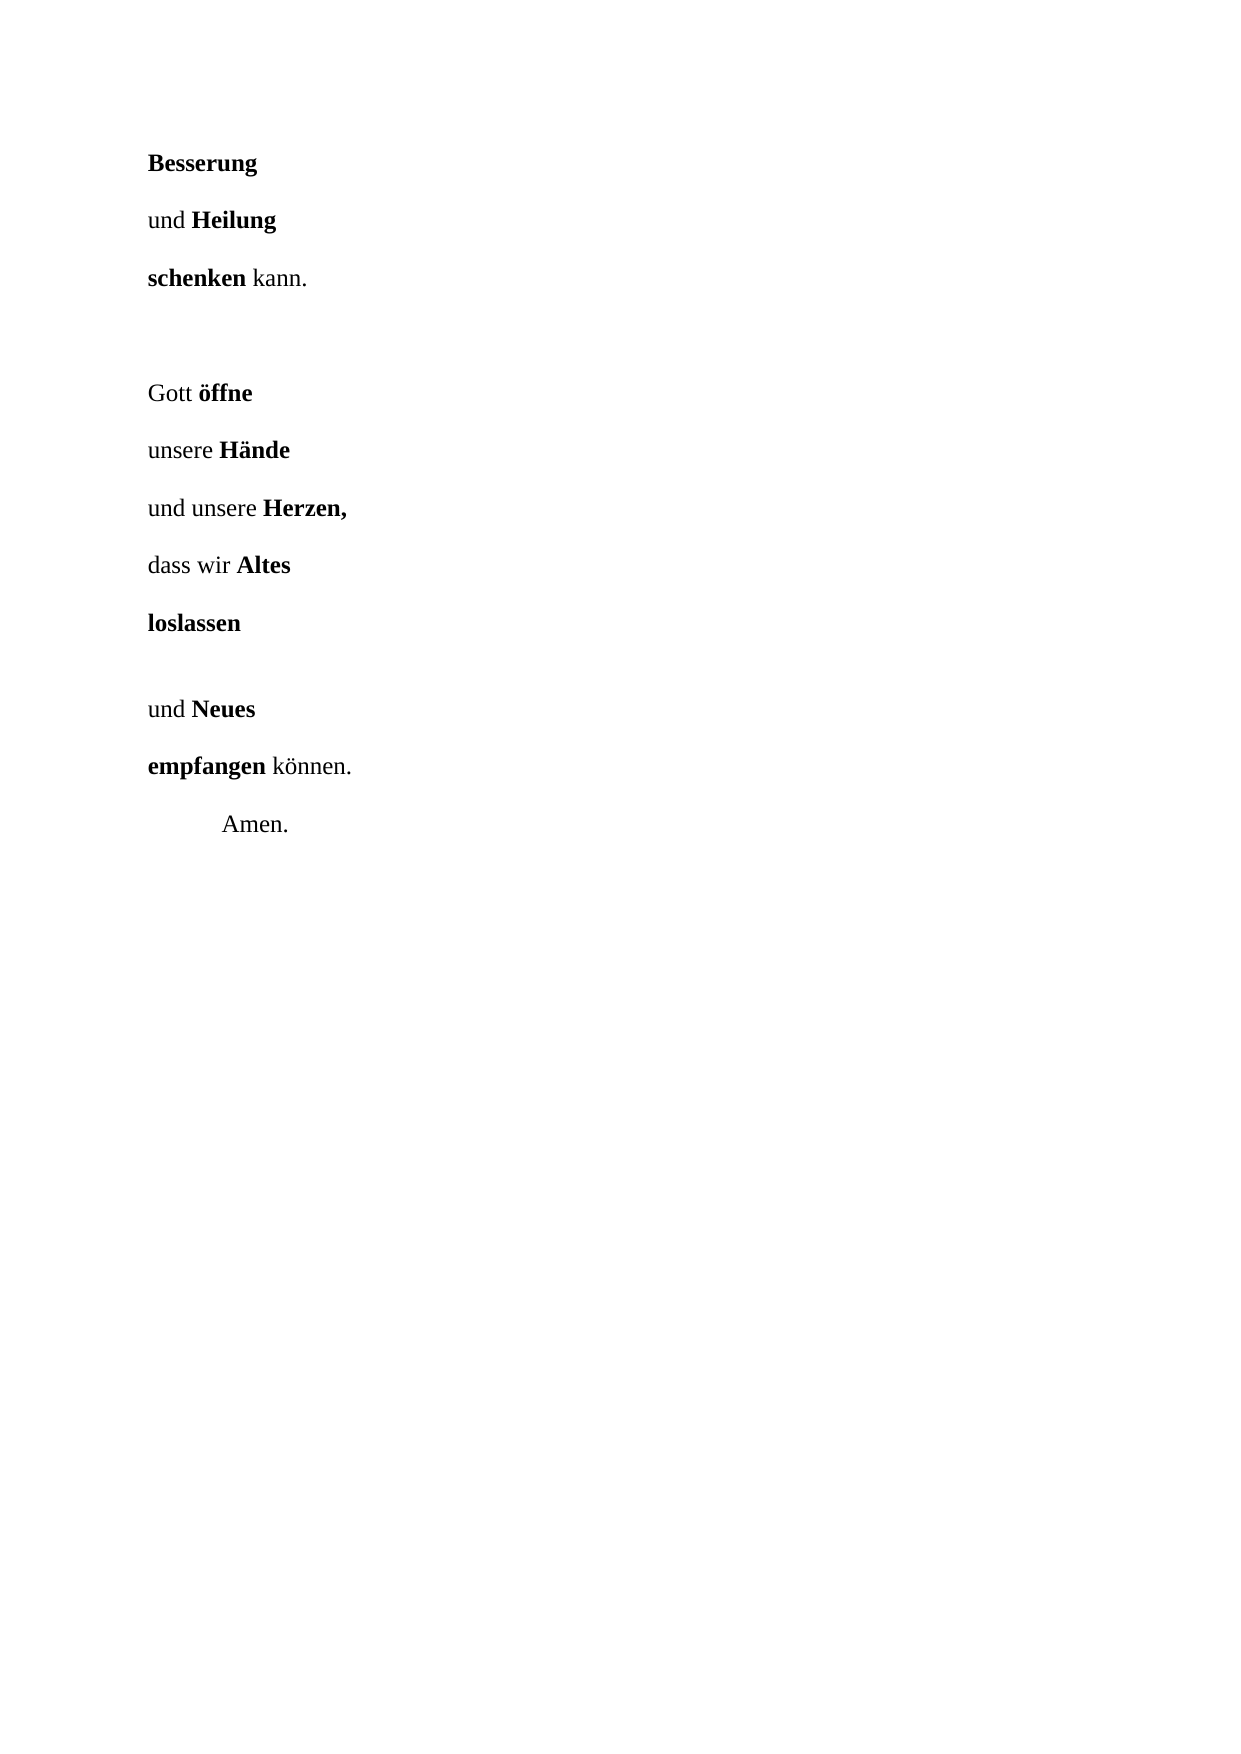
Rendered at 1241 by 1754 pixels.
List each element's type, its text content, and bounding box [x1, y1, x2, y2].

text und unsere Herzen, [148, 493, 1093, 521]
text schenken kann. [148, 263, 1093, 291]
text dass wir Altes [148, 550, 1093, 579]
text und Heilung [148, 205, 1093, 234]
text Amen. [148, 809, 1093, 838]
text loslassen [148, 608, 1093, 636]
text und Neues [148, 694, 1093, 723]
text unsere Hände [148, 435, 1093, 464]
text empfangen können. [148, 751, 1093, 780]
text Besserung [148, 148, 1093, 176]
text Gott öffne [148, 378, 1093, 406]
